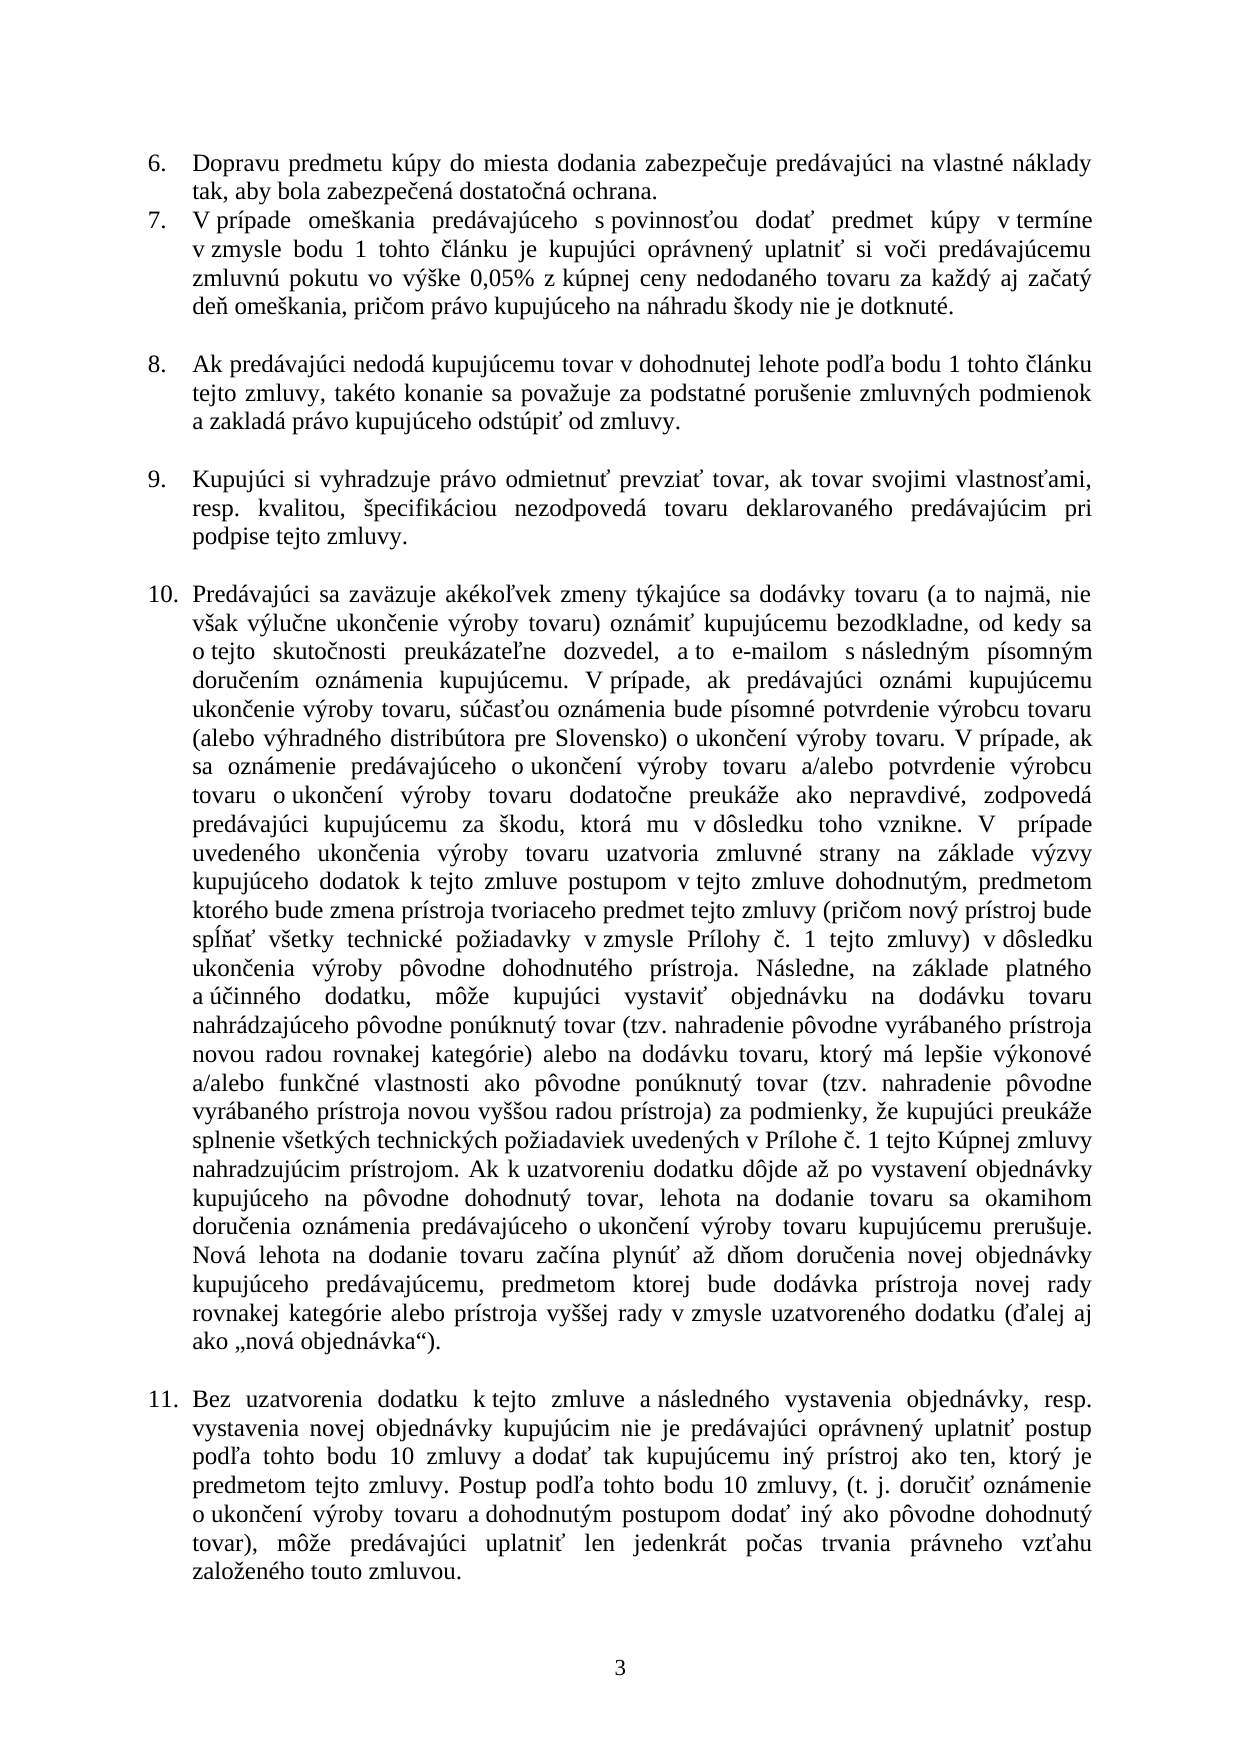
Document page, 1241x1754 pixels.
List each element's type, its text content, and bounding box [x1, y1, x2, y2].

list Predávajúci sa zaväzuje akékoľvek zmeny týkajúce sa dodávky tovaru (a to najmä, nie však výlučne ukončenie výroby tovaru) oznámiť kupujúcemu bezodkladne, od kedy sa o tejto skutočnosti preukázateľne dozvedel, a to e-mailom s následným písomným doručením oznámenia kupujúcemu. V prípade, ak predávajúci oznámi kupujúcemu ukončenie výroby tovaru, súčasťou oznámenia bude písomné potvrdenie výrobcu tovaru (alebo výhradného distribútora pre Slovensko) o ukončení výroby tovaru. V prípade, ak sa oznámenie predávajúceho o ukončení výroby tovaru a/alebo potvrdenie výrobcu tovaru o ukončení výroby tovaru dodatočne preukáže ako nepravdivé, zodpovedá predávajúci kupujúcemu za škodu, ktorá mu v dôsledku toho vznikne. V prípade uvedeného ukončenia výroby tovaru uzatvoria zmluvné strany na základe výzvy kupujúceho dodatok k tejto zmluve postupom v tejto zmluve dohodnutým, predmetom ktorého bude zmena prístroja tvoriaceho predmet tejto zmluvy (pričom nový prístroj bude spĺňať všetky technické požiadavky v zmysle Prílohy č. 1 tejto zmluvy) v dôsledku ukončenia výroby pôvodne dohodnutého prístroja. Následne, na základe platného a účinného dodatku, môže kupujúci vystaviť objednávku na dodávku tovaru nahrádzajúceho pôvodne ponúknutý tovar (tzv. nahradenie pôvodne vyrábaného prístroja novou radou rovnakej kategórie) alebo na dodávku tovaru, ktorý má lepšie výkonové a/alebo funkčné vlastnosti ako pôvodne ponúknutý tovar (tzv. nahradenie pôvodne vyrábaného prístroja novou vyššou radou prístroja) za podmienky, že kupujúci preukáže splnenie všetkých technických požiadaviek uvedených v Prílohe č. 1 tejto Kúpnej zmluvy nahradzujúcim prístrojom. Ak k uzatvoreniu dodatku dôjde až po vystavení objednávky kupujúceho na pôvodne dohodnutý tovar, lehota na dodanie tovaru sa okamihom doručenia oznámenia predávajúceho o ukončení výroby tovaru kupujúcemu prerušuje. Nová lehota na dodanie tovaru začína plynúť až dňom doručenia novej objednávky kupujúceho predávajúcemu, predmetom ktorej bude dodávka prístroja novej rady rovnakej kategórie alebo prístroja vyššej rady v zmysle uzatvoreného dodatku (ďalej aj ako „nová objednávka“). [148, 579, 1093, 1355]
list V prípade omeškania predávajúceho s povinnosťou dodať predmet kúpy v termíne v zmysle bodu 1 tohto článku je kupujúci oprávnený uplatniť si voči predávajúcemu zmluvnú pokutu vo výške 0,05% z kúpnej ceny nedodaného tovaru za každý aj začatý deň omeškania, pričom právo kupujúceho na náhradu škody nie je dotknuté. [148, 205, 1093, 320]
list Ak predávajúci nedodá kupujúcemu tovar v dohodnutej lehote podľa bodu 1 tohto článku tejto zmluvy, takéto konanie sa považuje za podstatné porušenie zmluvných podmienok a zakladá právo kupujúceho odstúpiť od zmluvy. [148, 349, 1093, 435]
list Kupujúci si vyhradzuje právo odmietnuť prevziať tovar, ak tovar svojimi vlastnosťami, resp. kvalitou, špecifikáciou nezodpovedá tovaru deklarovaného predávajúcim pri podpise tejto zmluvy. [148, 464, 1093, 550]
list Bez uzatvorenia dodatku k tejto zmluve a následného vystavenia objednávky, resp. vystavenia novej objednávky kupujúcim nie je predávajúci oprávnený uplatniť postup podľa tohto bodu 10 zmluvy a dodať tak kupujúcemu iný prístroj ako ten, ktorý je predmetom tejto zmluvy. Postup podľa tohto bodu 10 zmluvy, (t. j. doručiť oznámenie o ukončení výroby tovaru a dohodnutým postupom dodať iný ako pôvodne dohodnutý tovar), môže predávajúci uplatniť len jedenkrát počas trvania právneho vzťahu založeného touto zmluvou. [148, 1384, 1093, 1585]
list Dopravu predmetu kúpy do miesta dodania zabezpečuje predávajúci na vlastné náklady tak, aby bola zabezpečená dostatočná ochrana. [148, 148, 1093, 205]
